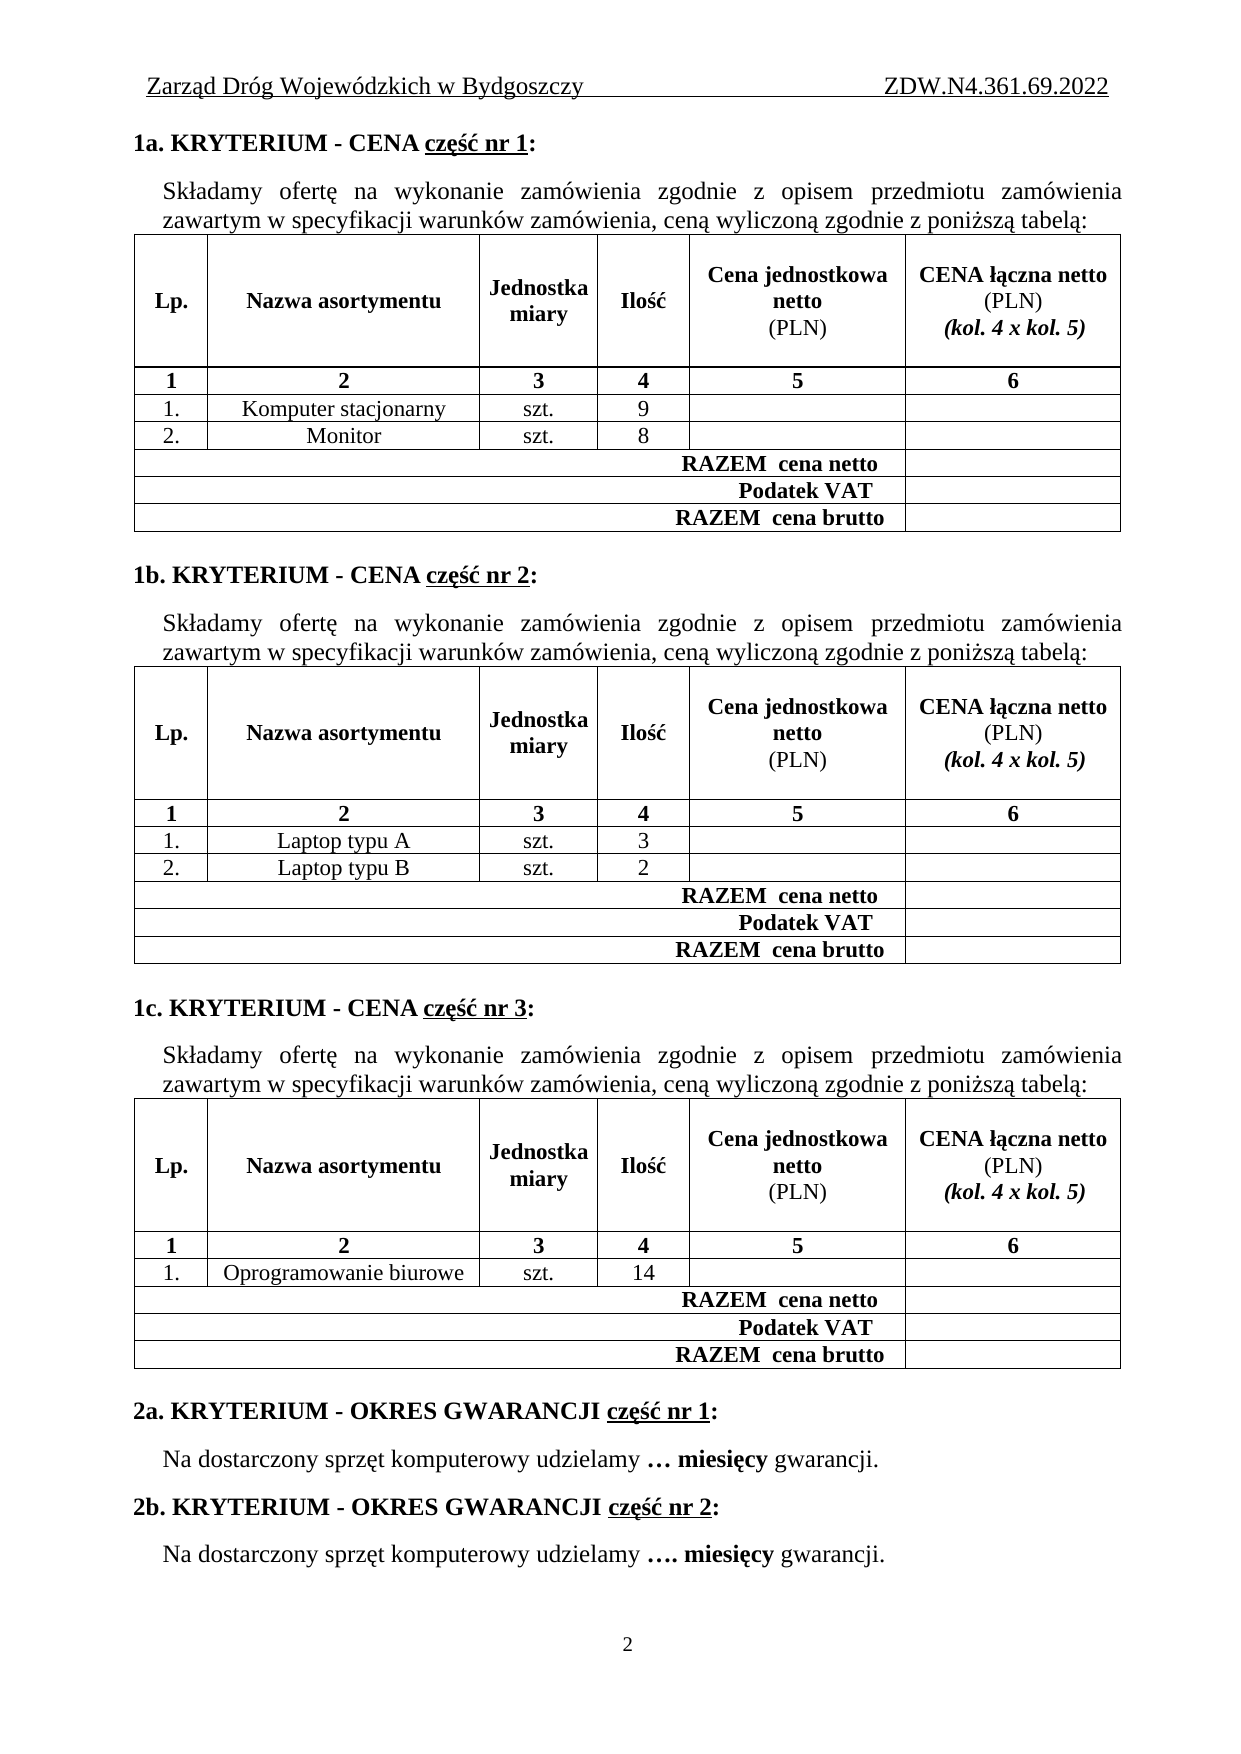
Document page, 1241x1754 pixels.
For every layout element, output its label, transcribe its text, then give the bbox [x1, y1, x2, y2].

table_header Nazwa asortymentu [208, 667, 479, 798]
table_cell Podatek VAT [135, 477, 905, 503]
text Składamy ofertę na wykonanie zamówienia zgodnie z opisem przedmiotu zamówienia zawartym w specyfikacji warunków zamówienia, ceną wyliczoną zgodnie z poniższą tabelą: [162, 176, 1122, 233]
table_header Ilość [598, 667, 689, 798]
table_cell [906, 909, 1120, 936]
table_cell [690, 854, 905, 881]
text Na dostarczony sprzęt komputerowy udzielamy … miesięcy gwarancji. [162, 1444, 1122, 1473]
table_header Lp. [135, 235, 207, 366]
table_cell 8 [598, 422, 689, 448]
table_cell Komputer stacjonarny [208, 395, 479, 421]
table_cell 2 [598, 854, 689, 881]
table_header Cena jednostkowa netto (PLN) [690, 667, 905, 798]
table_cell 3 [480, 800, 597, 826]
table_header CENA łączna netto (PLN) (kol. 4 x kol. 5) [906, 667, 1120, 798]
text Na dostarczony sprzęt komputerowy udzielamy …. miesięcy gwarancji. [162, 1539, 1122, 1568]
table_header Cena jednostkowa netto (PLN) [690, 1099, 905, 1231]
table_cell 9 [598, 395, 689, 421]
table_cell RAZEM cena brutto [135, 937, 905, 963]
table_cell [906, 854, 1120, 881]
table_cell szt. [480, 1259, 597, 1286]
table_cell 4 [598, 368, 689, 394]
table_cell [906, 937, 1120, 963]
table_header Cena jednostkowa netto (PLN) [690, 235, 905, 366]
table_cell 5 [690, 1232, 905, 1258]
table_header Nazwa asortymentu [208, 1099, 479, 1231]
table_cell [906, 882, 1120, 908]
table_header Jednostka miary [480, 235, 597, 366]
table_cell [906, 450, 1120, 476]
table_cell szt. [480, 422, 597, 448]
table_header Ilość [598, 1099, 689, 1231]
table_cell szt. [480, 827, 597, 853]
table_cell RAZEM cena netto [135, 1287, 905, 1313]
table_cell 3 [480, 368, 597, 394]
table_cell [690, 827, 905, 853]
table_cell [906, 504, 1120, 531]
table_cell RAZEM cena brutto [135, 504, 905, 531]
table_cell 6 [906, 1232, 1120, 1258]
table_cell 4 [598, 1232, 689, 1258]
table_cell RAZEM cena netto [135, 882, 905, 908]
table_cell [906, 1259, 1120, 1286]
table_header CENA łączna netto (PLN) (kol. 4 x kol. 5) [906, 235, 1120, 366]
table_cell 14 [598, 1259, 689, 1286]
table_cell [690, 395, 905, 421]
table_cell szt. [480, 854, 597, 881]
table_cell [906, 1287, 1120, 1313]
table_cell 1. [135, 395, 207, 421]
table_cell [906, 395, 1120, 421]
table_header Lp. [135, 667, 207, 798]
table_cell Oprogramowanie biurowe [208, 1259, 479, 1286]
table_cell 2. [135, 854, 207, 881]
table_cell szt. [480, 395, 597, 421]
text 2a. KRYTERIUM - OKRES GWARANCJI część nr 1: [133, 1396, 1122, 1425]
text Składamy ofertę na wykonanie zamówienia zgodnie z opisem przedmiotu zamówienia zawartym w specyfikacji warunków zamówienia, ceną wyliczoną zgodnie z poniższą tabelą: [162, 608, 1122, 666]
table_cell 1 [135, 1232, 207, 1258]
text 1c. KRYTERIUM - CENA część nr 3: [133, 993, 1122, 1021]
table_cell [906, 477, 1120, 503]
table_header Ilość [598, 235, 689, 366]
table_cell RAZEM cena brutto [135, 1341, 905, 1368]
table_cell [906, 422, 1120, 448]
table_cell 2 [208, 1232, 479, 1258]
table_cell Monitor [208, 422, 479, 448]
table_cell 6 [906, 368, 1120, 394]
table_cell 1. [135, 1259, 207, 1286]
table_cell 5 [690, 800, 905, 826]
table_header Nazwa asortymentu [208, 235, 479, 366]
text Składamy ofertę na wykonanie zamówienia zgodnie z opisem przedmiotu zamówienia zawartym w specyfikacji warunków zamówienia, ceną wyliczoną zgodnie z poniższą tabelą: [162, 1040, 1122, 1098]
table_cell 5 [690, 368, 905, 394]
table_cell [906, 827, 1120, 853]
table_cell 1 [135, 368, 207, 394]
table_cell 6 [906, 800, 1120, 826]
table_cell [906, 1314, 1120, 1340]
table_header Jednostka miary [480, 667, 597, 798]
table_cell Podatek VAT [135, 909, 905, 936]
table_cell Podatek VAT [135, 1314, 905, 1340]
table_cell Laptop typu A [208, 827, 479, 853]
text 2b. KRYTERIUM - OKRES GWARANCJI część nr 2: [133, 1492, 1122, 1521]
table_cell 3 [480, 1232, 597, 1258]
table_header Lp. [135, 1099, 207, 1231]
table_cell 2 [208, 800, 479, 826]
table_cell Laptop typu B [208, 854, 479, 881]
table_cell 2 [208, 368, 479, 394]
table_cell [690, 422, 905, 448]
table_cell 1. [135, 827, 207, 853]
table_cell [690, 1259, 905, 1286]
table_header CENA łączna netto (PLN) (kol. 4 x kol. 5) [906, 1099, 1120, 1231]
table_cell 2. [135, 422, 207, 448]
table_header Jednostka miary [480, 1099, 597, 1231]
table_cell [906, 1341, 1120, 1368]
text 1a. KRYTERIUM - CENA część nr 1: [133, 128, 1122, 157]
table_cell RAZEM cena netto [135, 450, 905, 476]
text 1b. KRYTERIUM - CENA część nr 2: [133, 561, 1122, 589]
table_cell 1 [135, 800, 207, 826]
table_cell 3 [598, 827, 689, 853]
table_cell 4 [598, 800, 689, 826]
